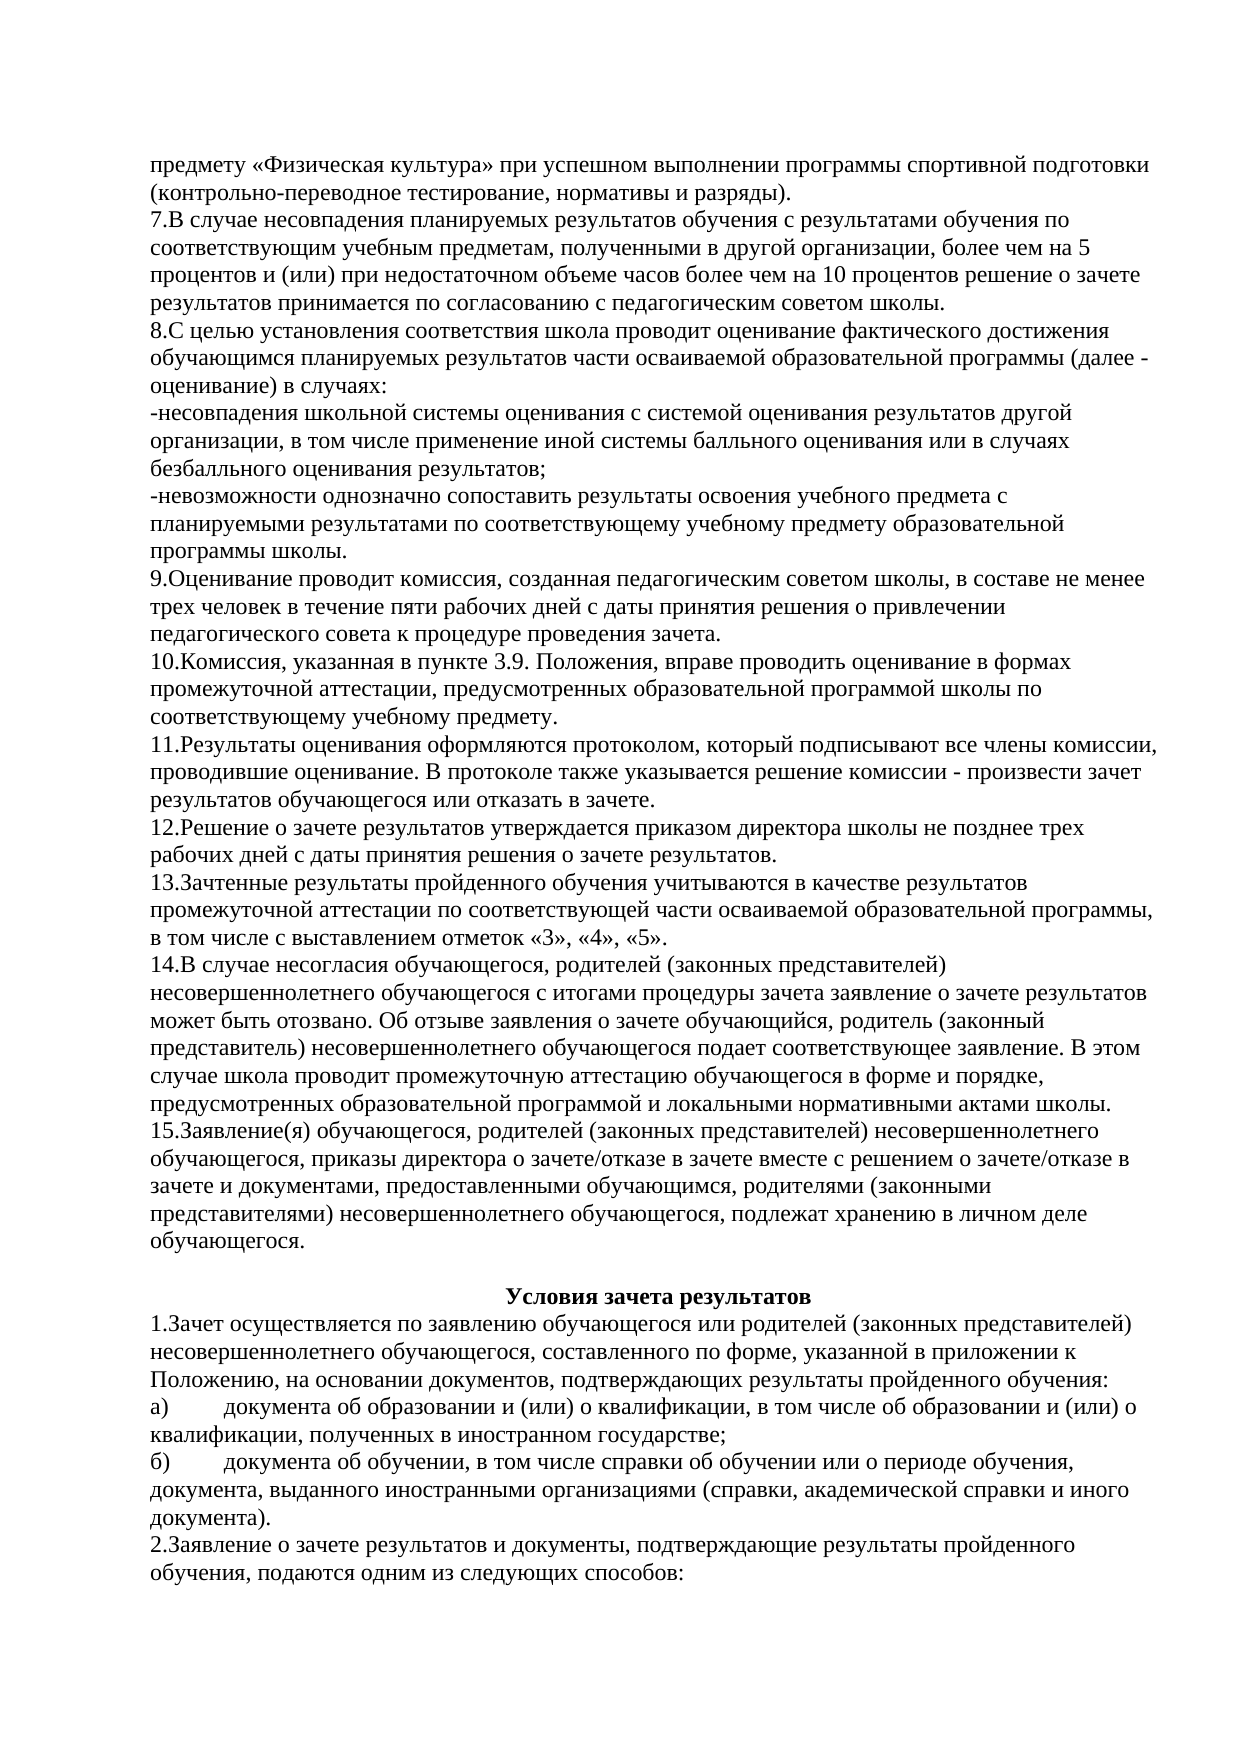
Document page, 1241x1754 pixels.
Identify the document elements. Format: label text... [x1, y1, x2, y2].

text -несовпадения школьной системы оценивания с системой оценивания результатов другой организации, в том числе применение иной системы балльного оценивания или в случаях безбалльного оценивания результатов; [150, 398, 1166, 481]
text 1.Зачет осуществляется по заявлению обучающегося или родителей (законных представителей) несовершеннолетнего обучающегося, составленного по форме, указанной в приложении к Положению, на основании документов, подтверждающих результаты пройденного обучения: [150, 1309, 1166, 1392]
text 13.Зачтенные результаты пройденного обучения учитываются в качестве результатов промежуточной аттестации по соответствующей части осваиваемой образовательной программы, в том числе с выставлением отметок «3», «4», «5». [150, 868, 1166, 951]
text 9.Оценивание проводит комиссия, созданная педагогическим советом школы, в составе не менее трех человек в течение пяти рабочих дней с даты принятия решения о привлечении педагогического совета к процедуре проведения зачета. [150, 564, 1166, 647]
text 12.Решение о зачете результатов утверждается приказом директора школы не позднее трех рабочих дней с даты принятия решения о зачете результатов. [150, 812, 1166, 868]
text 14.В случае несогласия обучающегося, родителей (законных представителей) несовершеннолетнего обучающегося с итогами процедуры зачета заявление о зачете результатов может быть отозвано. Об отзыве заявления о зачете обучающийся, родитель (законный представитель) несовершеннолетнего обучающегося подает соответствующее заявление. В этом случае школа проводит промежуточную аттестацию обучающегося в форме и порядке, предусмотренных образовательной программой и локальными нормативными актами школы. [150, 951, 1166, 1116]
text -невозможности однозначно сопоставить результаты освоения учебного предмета с планируемыми результатами по соответствующему учебному предмету образовательной программы школы. [150, 481, 1166, 564]
text 15.Заявление(я) обучающегося, родителей (законных представителей) несовершеннолетнего обучающегося, приказы директора о зачете/отказе в зачете вместе с решением о зачете/отказе в зачете и документами, предоставленными обучающимся, родителями (законными представителями) несовершеннолетнего обучающегося, подлежат хранению в личном деле обучающегося. [150, 1116, 1166, 1254]
text 8.С целью установления соответствия школа проводит оценивание фактического достижения обучающимся планируемых результатов части осваиваемой образовательной программы (далее - оценивание) в случаях: [150, 316, 1166, 398]
text а) документа об образовании и (или) о квалификации, в том числе об образовании и (или) о квалификации, полученных в иностранном государстве; [150, 1392, 1166, 1447]
text 2.Заявление о зачете результатов и документы, подтверждающие результаты пройденного обучения, подаются одним из следующих способов: [150, 1530, 1166, 1585]
text 7.В случае несовпадения планируемых результатов обучения с результатами обучения по соответствующим учебным предметам, полученными в другой организации, более чем на 5 процентов и (или) при недостаточном объеме часов более чем на 10 процентов решение о зачете результатов принимается по согласованию с педагогическим советом школы. [150, 205, 1166, 316]
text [150, 150, 1166, 205]
text б) документа об обучении, в том числе справки об обучении или о периоде обучения, документа, выданного иностранными организациями (справки, академической справки и иного документа). [150, 1447, 1166, 1530]
text Условия зачета результатов [150, 1282, 1166, 1309]
text 11.Результаты оценивания оформляются протоколом, который подписывают все члены комиссии, проводившие оценивание. В протоколе также указывается решение комиссии - произвести зачет результатов обучающегося или отказать в зачете. [150, 730, 1166, 812]
text 10.Комиссия, указанная в пункте 3.9. Положения, вправе проводить оценивание в формах промежуточной аттестации, предусмотренных образовательной программой школы по соответствующему учебному предмету. [150, 647, 1166, 730]
